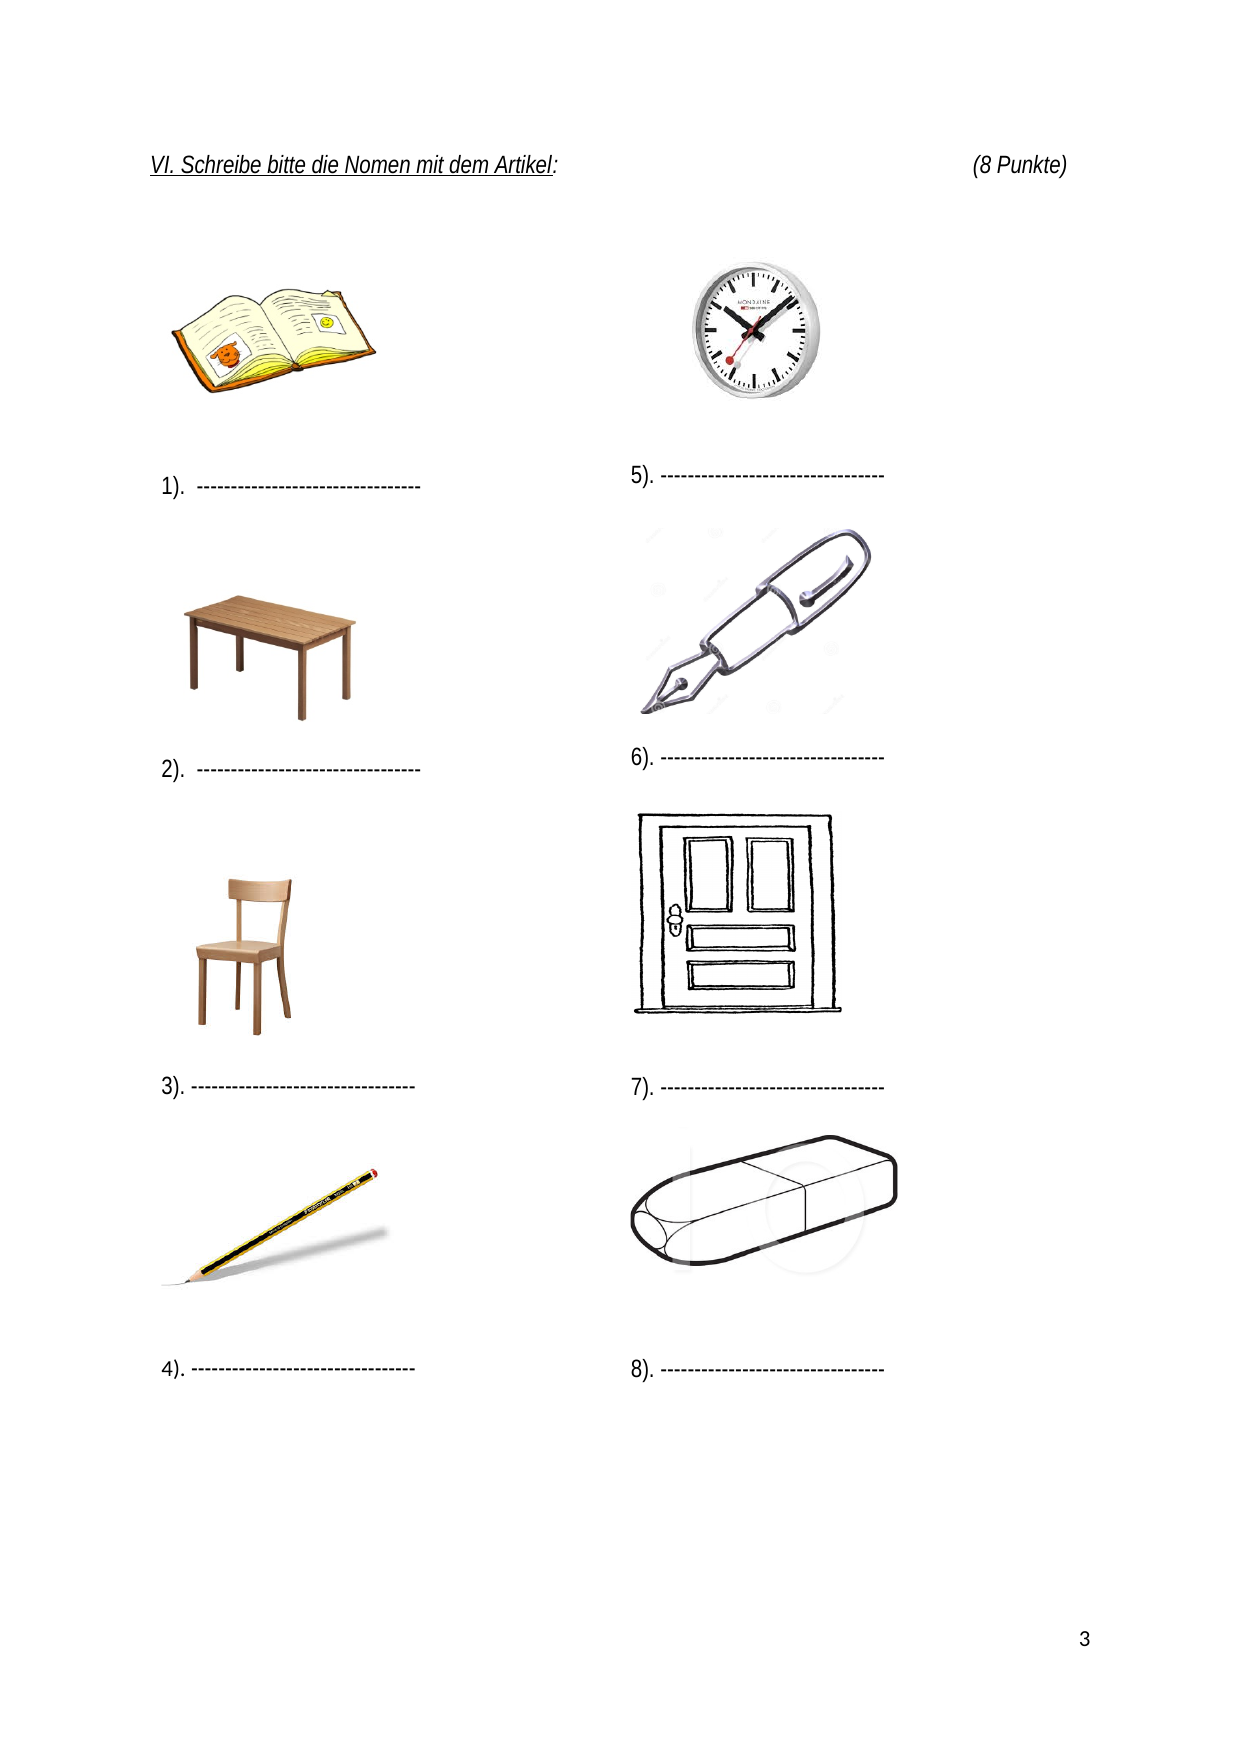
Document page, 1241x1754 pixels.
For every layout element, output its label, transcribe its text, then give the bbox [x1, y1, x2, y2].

table_cell 4). --------------------------------- [150, 1128, 619, 1411]
table_cell 8). --------------------------------- [619, 1128, 1090, 1411]
table_header 5). --------------------------------- [619, 258, 1090, 528]
table_cell 7). --------------------------------- [619, 811, 1090, 1128]
picture [630, 257, 882, 403]
picture [161, 1156, 409, 1296]
table_cell 6). --------------------------------- [619, 528, 1090, 811]
picture [630, 1127, 900, 1297]
text VI. Schreibe bitte die Nomen mit dem Artikel: (8 Punkte) [150, 150, 1090, 179]
picture [161, 257, 387, 414]
picture [630, 811, 842, 1015]
picture [161, 868, 335, 1042]
table_cell 2). --------------------------------- [150, 528, 619, 811]
picture [161, 557, 386, 726]
picture [630, 528, 873, 714]
table_cell 3). --------------------------------- [150, 811, 619, 1128]
table_header 1). --------------------------------- [150, 258, 619, 528]
